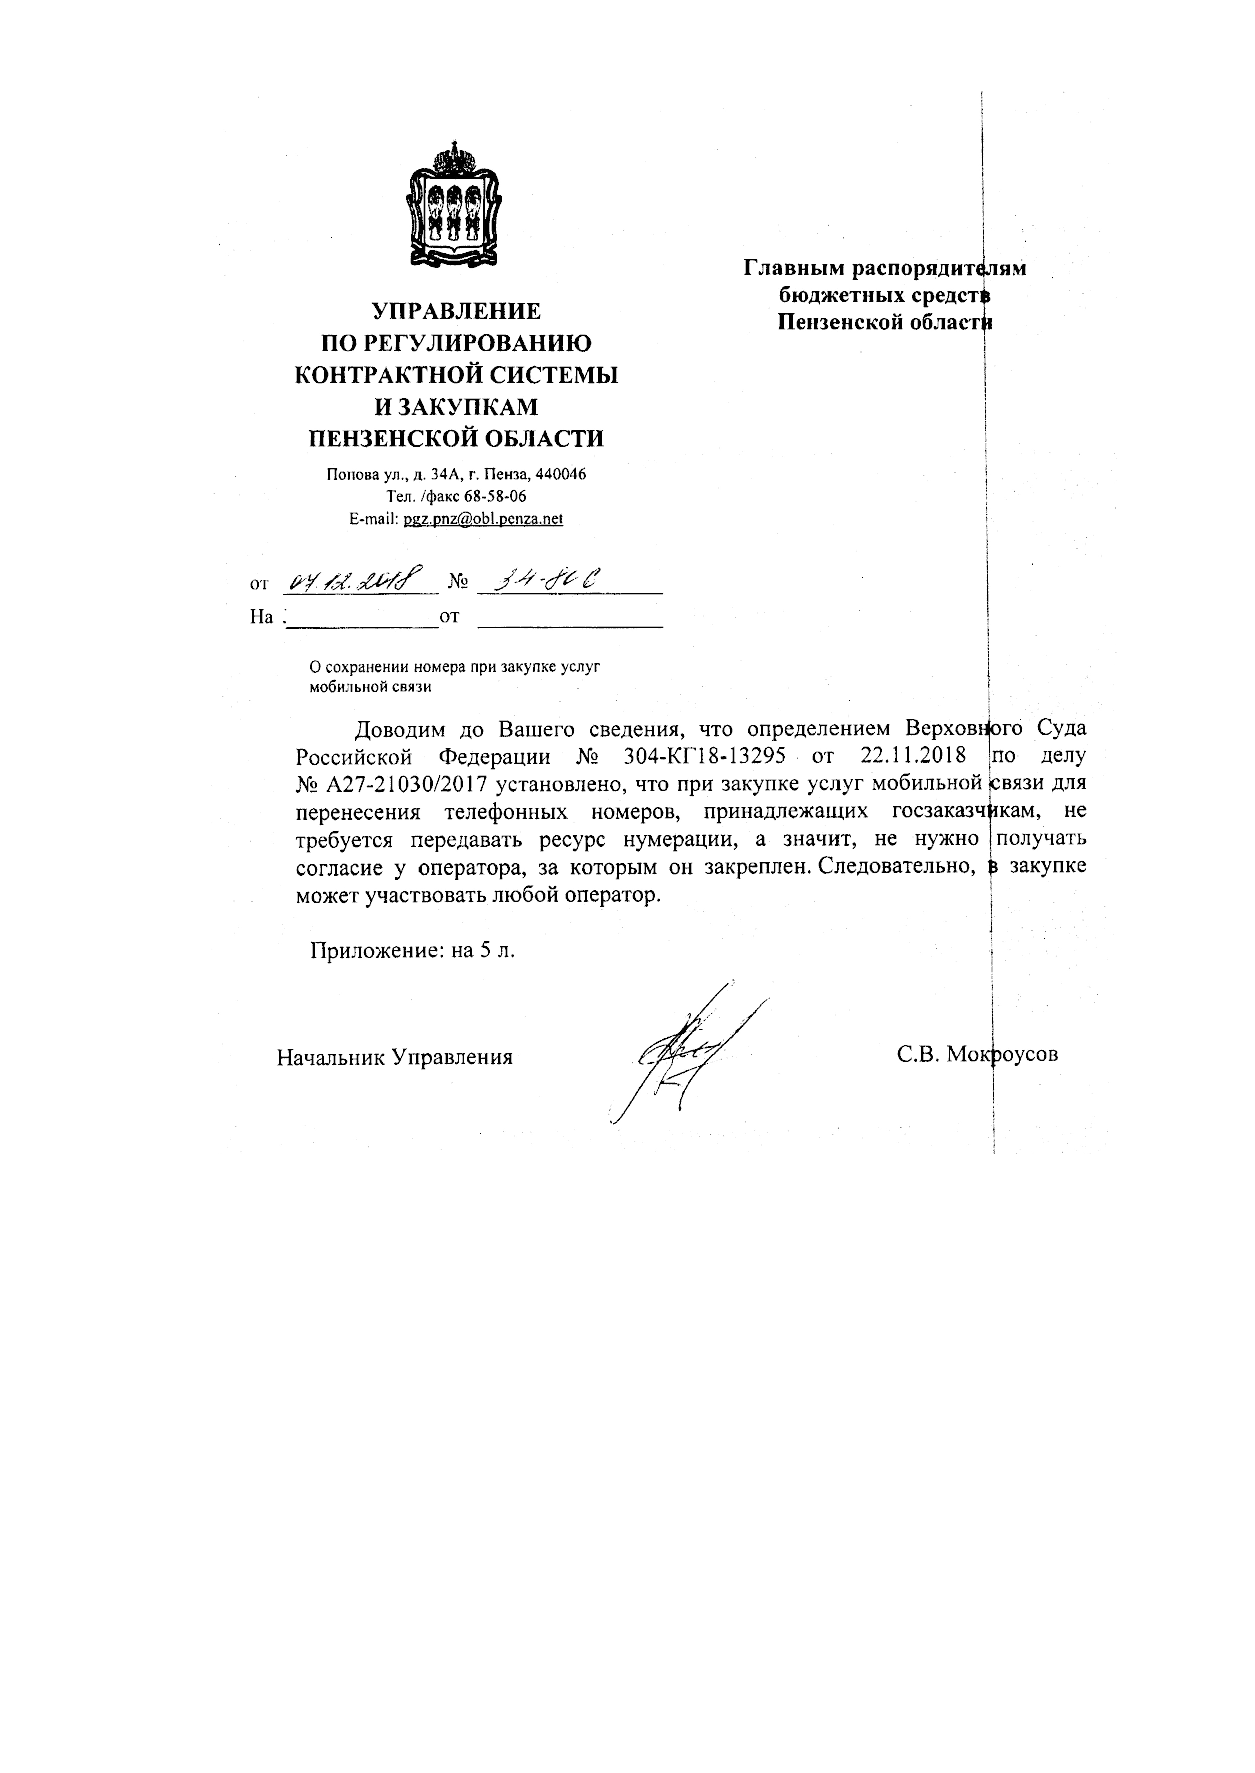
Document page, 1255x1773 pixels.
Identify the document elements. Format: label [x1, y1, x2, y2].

picture [211, 91, 1117, 1154]
